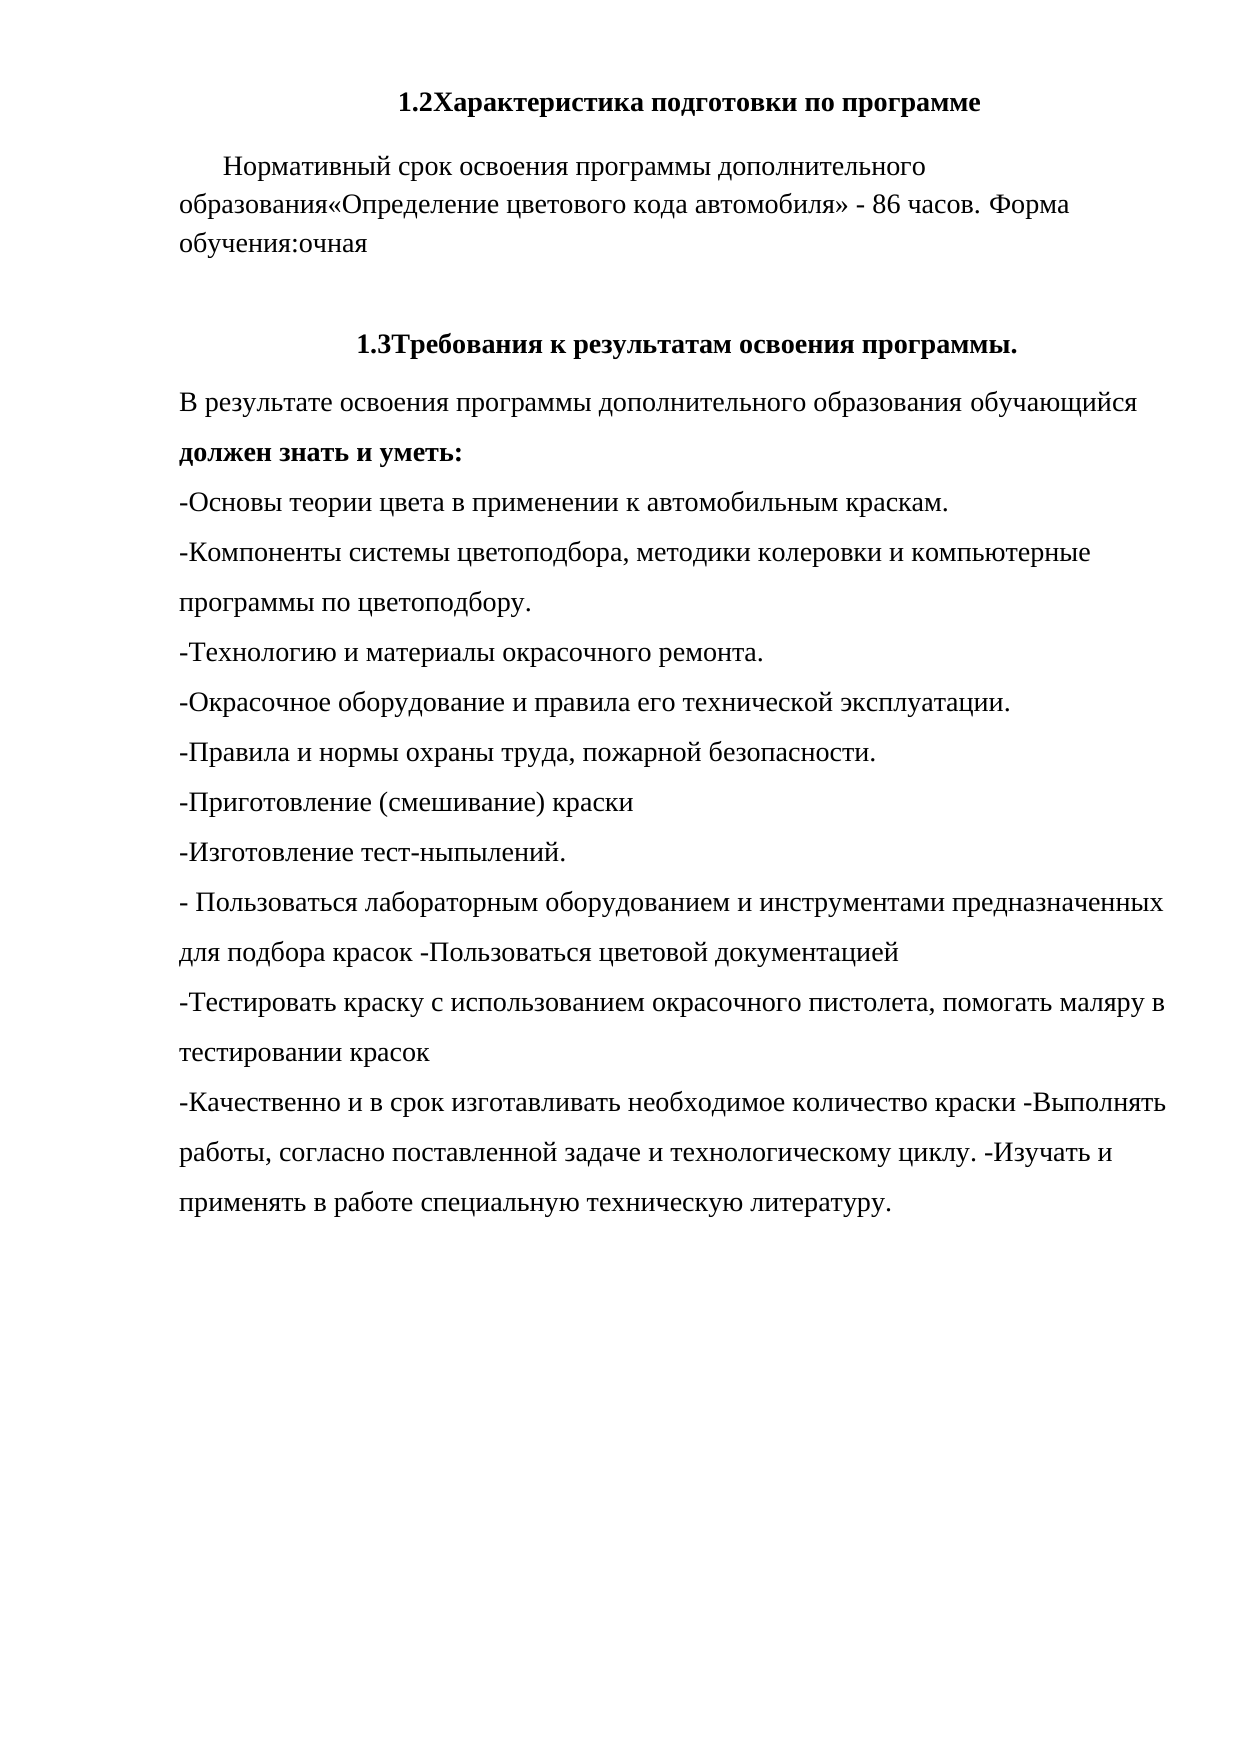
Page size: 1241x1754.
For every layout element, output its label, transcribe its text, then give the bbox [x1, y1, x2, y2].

text 1.2Характеристика подготовки по программе [398, 89, 1188, 117]
text Нормативный срок освоения программы дополнительного образования«Определение цветового кода автомобиля» - 86 часов. Форма обучения:очная [179, 144, 1184, 260]
text -Изготовление тест-ныпылений. [179, 821, 1188, 871]
text -Окрасочное оборудование и правила его технической эксплуатации. [179, 671, 1188, 721]
text В результате освоения программы дополнительного образования обучающийся должен знать и уметь: [179, 371, 1184, 471]
text - Пользоваться лабораторным оборудованием и инструментами предназначенных для подбора красок -Пользоваться цветовой документацией [179, 871, 1184, 971]
text -Тестировать краску с использованием окрасочного пистолета, помогать маляру в тестировании красок [179, 971, 1184, 1071]
text -Приготовление (смешивание) краски [179, 771, 1188, 821]
text -Компоненты системы цветоподбора, методики колеровки и компьютерные [179, 521, 1188, 571]
text -Качественно и в срок изготавливать необходимое количество краски -Выполнять работы, согласно поставленной задаче и технологическому циклу. -Изучать и применять в работе специальную техническую литературу. [179, 1071, 1184, 1221]
text -Технологию и материалы окрасочного ремонта. [179, 621, 1188, 671]
text программы по цветоподбору. [179, 571, 1188, 621]
text -Основы теории цвета в применении к автомобильным краскам. [179, 471, 1188, 521]
text -Правила и нормы охраны труда, пожарной безопасности. [179, 721, 1188, 771]
text 1.3Требования к результатам освоения программы. [356, 331, 1188, 359]
